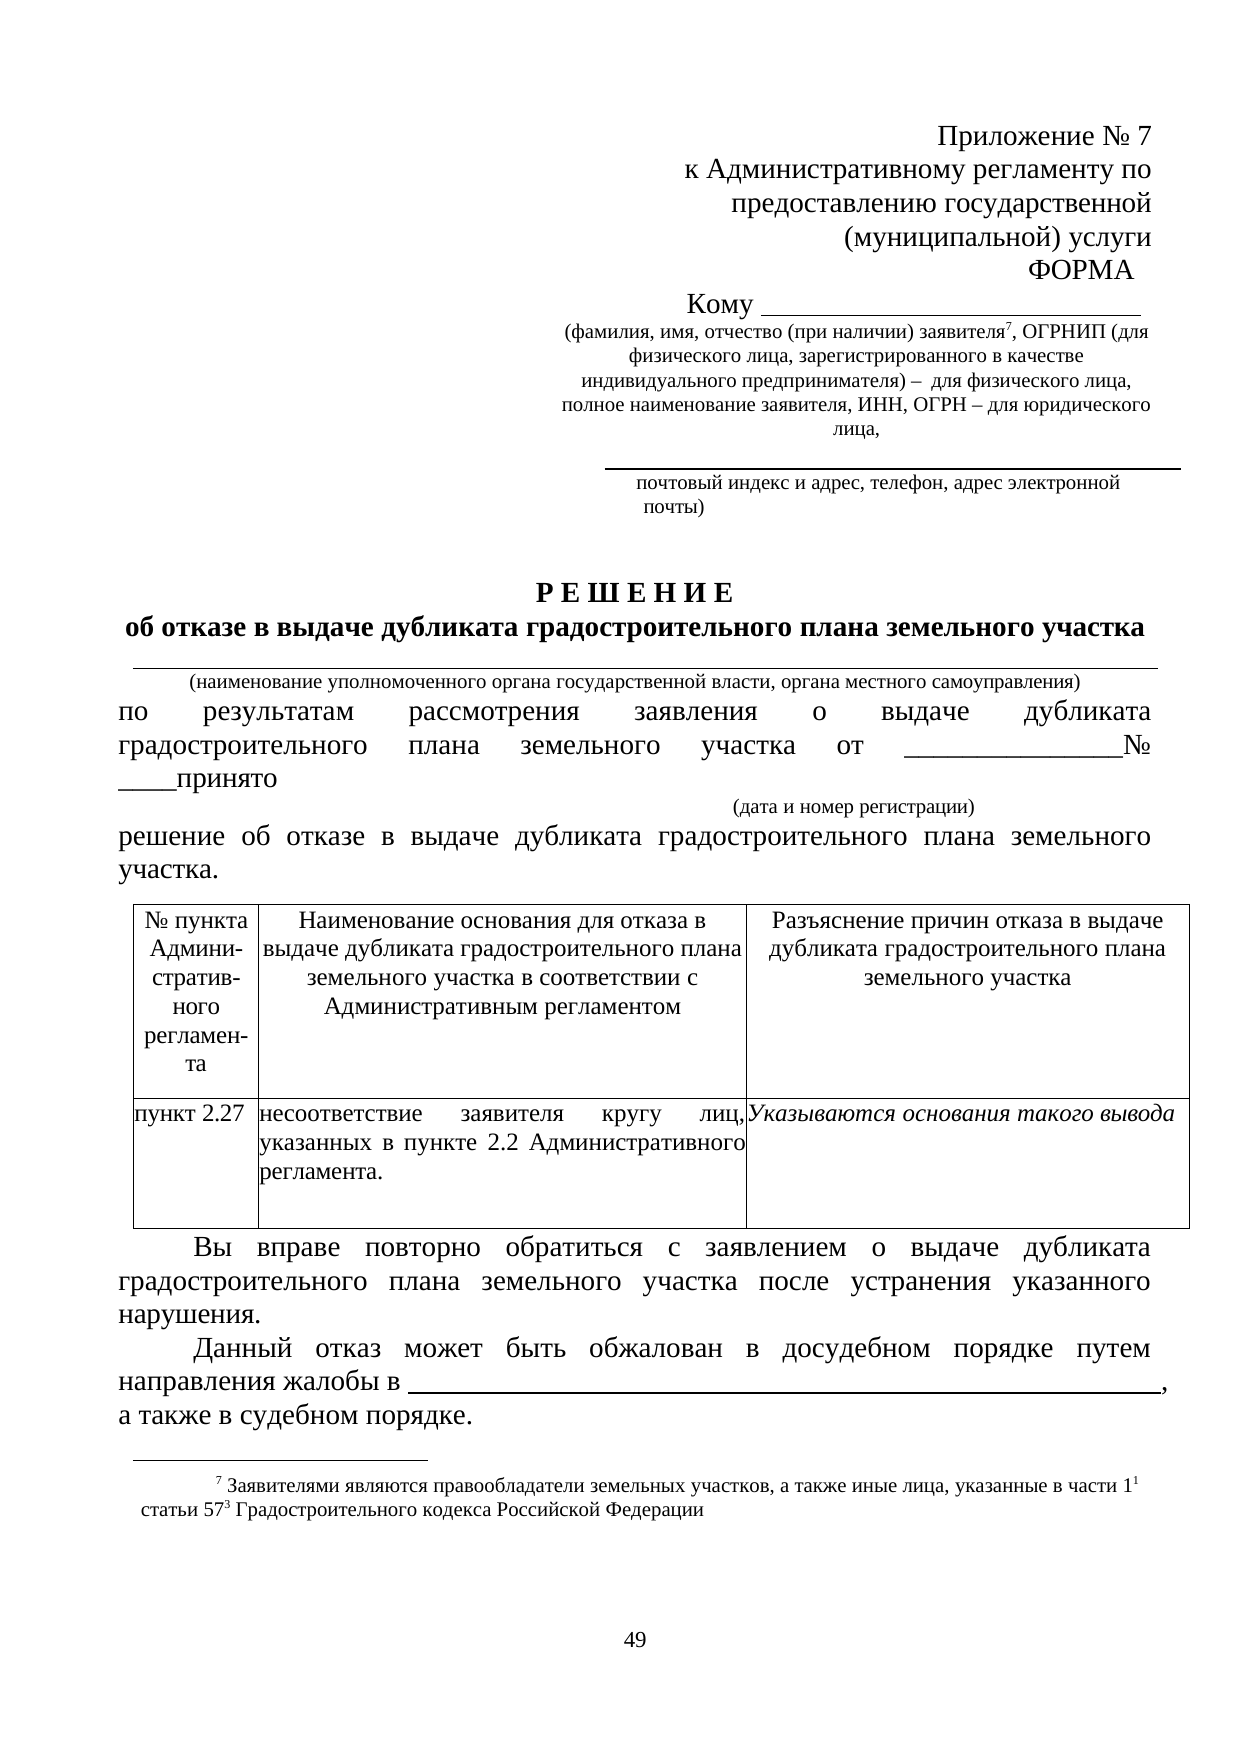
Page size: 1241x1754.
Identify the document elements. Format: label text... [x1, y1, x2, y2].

table_header № пункта Админи- стратив- ного регламен- та [134, 905, 258, 1097]
text (наименование уполномоченного органа государственной власти, органа местного самоуправления) [118, 666, 1152, 693]
text Данный отказ может быть обжалован в досудебном порядке путем направления жалобы в , [118, 1330, 1152, 1397]
text 7 Заявителями являются правообладатели земельных участков, а также иные лица, указанные в части 11 статьи 573 Градостроительного кодекса Российской Федерации [141, 1473, 1152, 1521]
text а также в судебном порядке. [118, 1397, 1152, 1430]
text по результатам рассмотрения заявления о выдаче дубликата градостроительного плана земельного участка от _______________№ ____принято [118, 693, 1152, 794]
text ФОРМА [141, 252, 1134, 286]
text (муниципальной) услуги [561, 219, 1152, 252]
text Приложение № 7 [561, 118, 1152, 152]
subtitle об отказе в выдаче дубликата градостроительного плана земельного участка [118, 609, 1152, 642]
table_cell несоответствие заявителя кругу лиц, указанных в пункте 2.2 Административного регламента. [259, 1099, 746, 1228]
subtitle Р Е Ш Е Н И Е [118, 575, 1152, 609]
table_header Разъяснение причин отказа в выдаче дубликата градостроительного плана земельного участка [747, 905, 1189, 1097]
table_cell пункт 2.27 [134, 1099, 258, 1228]
text (дата и номер регистрации) [118, 794, 1152, 818]
text Кому [118, 286, 1141, 319]
table_header Наименование основания для отказа в выдаче дубликата градостроительного плана земельного участка в соответствии с Административным регламентом [259, 905, 746, 1097]
text почтовый индекс и адрес, телефон, адрес электронной почты) [196, 466, 1152, 518]
text Вы вправе повторно обратиться с заявлением о выдаче дубликата градостроительного плана земельного участка после устранения указанного нарушения. [118, 1229, 1152, 1330]
table_cell Указываются основания такого вывода [747, 1099, 1189, 1228]
text решение об отказе в выдаче дубликата градостроительного плана земельного участка. [118, 818, 1152, 885]
text к Административному регламенту по предоставлению государственной [561, 152, 1152, 219]
text (фамилия, имя, отчество (при наличии) заявителя7, ОГРНИП (для физического лица, зарегистрированного в качестве индивидуального предпринимателя) – для физического лица, полное наименование заявителя, ИНН, ОГРН – для юридического лица, [561, 319, 1152, 440]
